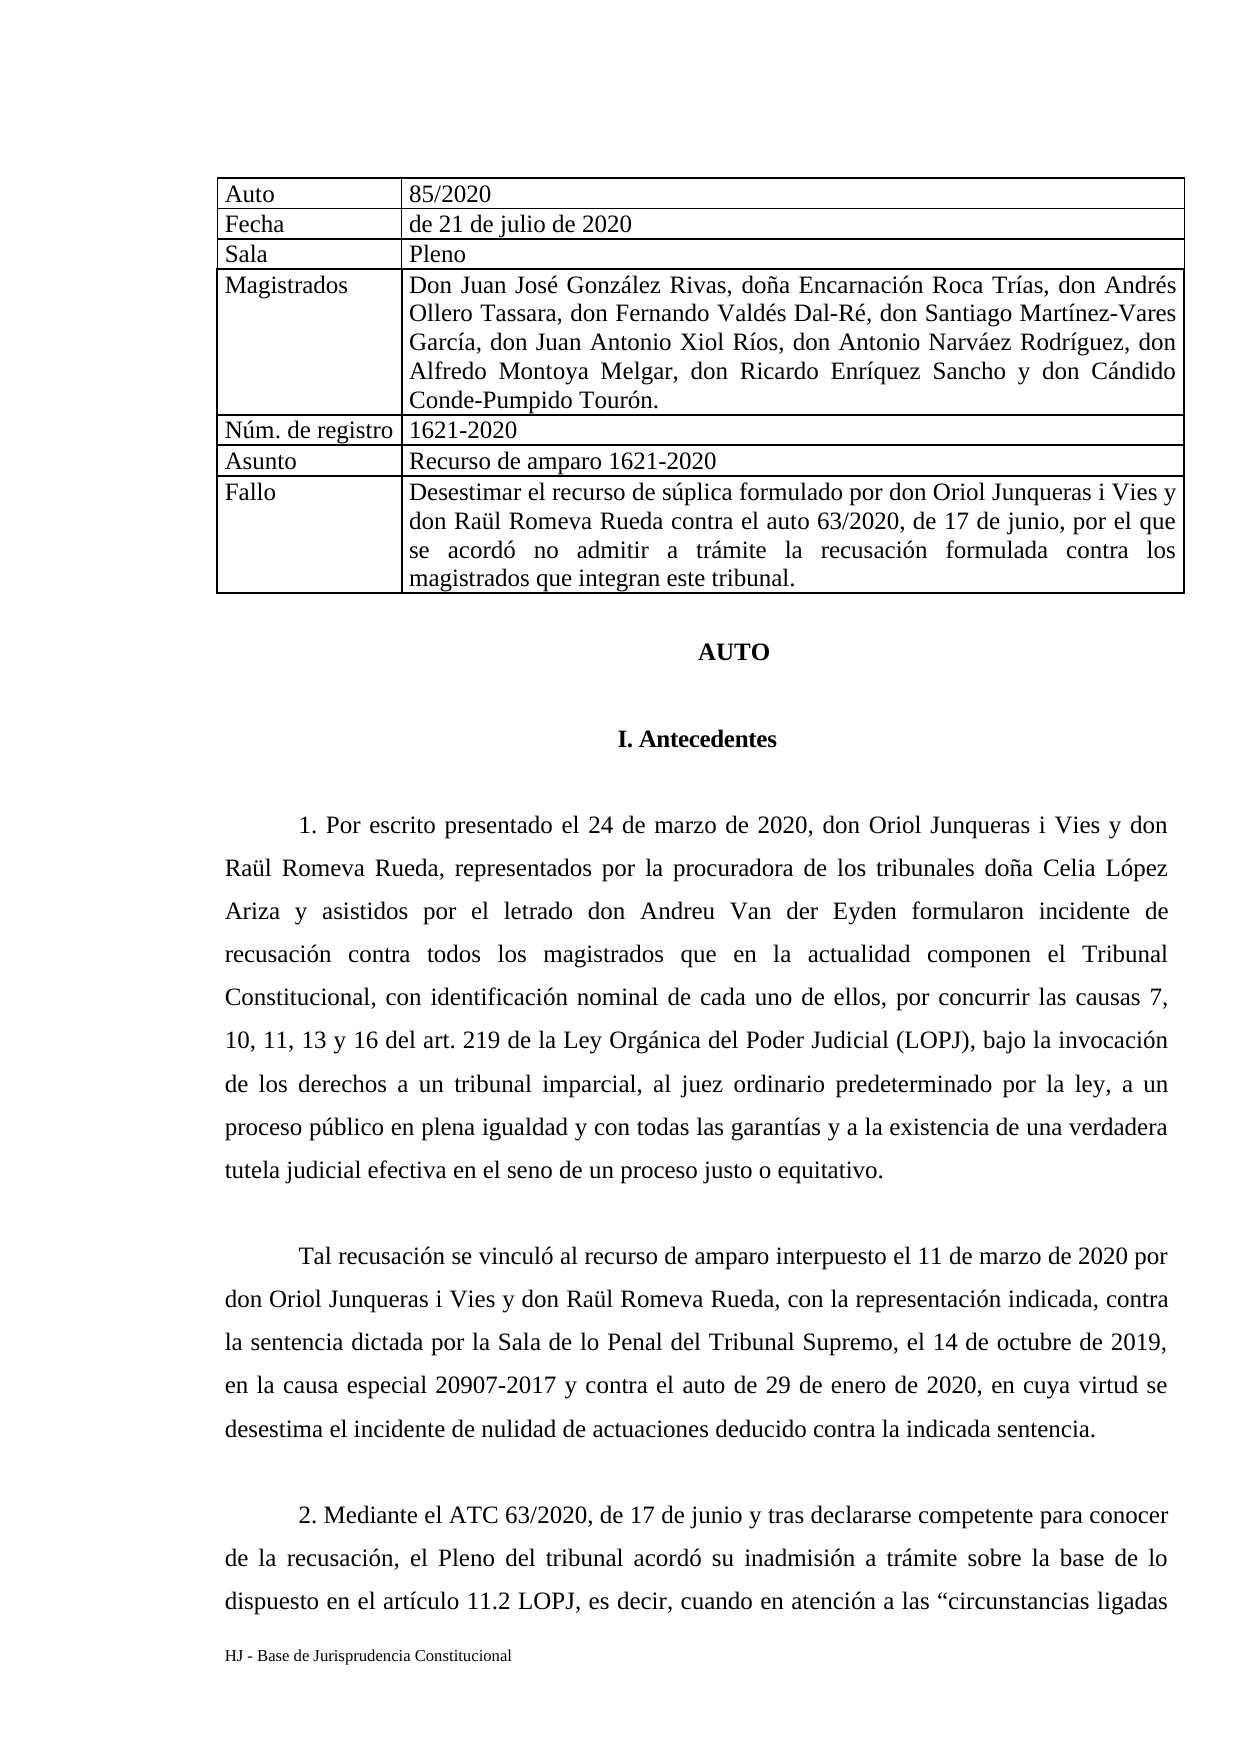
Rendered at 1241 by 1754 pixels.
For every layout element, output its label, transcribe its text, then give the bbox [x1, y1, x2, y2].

table_cell Recurso de amparo 1621-2020 [403, 446, 1183, 475]
table_cell Núm. de registro [218, 416, 401, 444]
table_cell de 21 de julio de 2020 [402, 209, 1184, 238]
table_cell Don Juan José González Rivas, doña Encarnación Roca Trías, don Andrés Ollero Tassara, don Fernando Valdés Dal-Ré, don Santiago Martínez-Vares García, don Juan Antonio Xiol Ríos, don Antonio Narváez Rodríguez, don Alfredo Montoya Melgar, don Ricardo Enríquez Sancho y don Cándido Conde-Pumpido Tourón. [403, 270, 1183, 413]
text 1. Por escrito presentado el 24 de marzo de 2020, don Oriol Junqueras i Vies y don Raül Romeva Rueda, representados por la procuradora de los tribunales doña Celia López Ariza y asistidos por el letrado don Andreu Van der Eyden formularon incidente de recusación contra todos los magistrados que en la actualidad componen el Tribunal Constitucional, con identificación nominal de cada uno de ellos, por concurrir las causas 7, 10, 11, 13 y 16 del art. 219 de la Ley Orgánica del Poder Judicial (LOPJ), bajo la invocación de los derechos a un tribunal imparcial, al juez ordinario predeterminado por la ley, a un proceso público en plena igualdad y con todas las garantías y a la existencia de una verdadera tutela judicial efectiva en el seno de un proceso justo o equitativo. [224, 810, 1169, 1184]
table_cell 1621-2020 [403, 416, 1183, 444]
text Tal recusación se vinculó al recurso de amparo interpuesto el 11 de marzo de 2020 por don Oriol Junqueras i Vies y don Raül Romeva Rueda, con la representación indicada, contra la sentencia dictada por la Sala de lo Penal del Tribunal Supremo, el 14 de octubre de 2019, en la causa especial 20907-2017 y contra el auto de 29 de enero de 2020, en cuya virtud se desestima el incidente de nulidad de actuaciones deducido contra la indicada sentencia. [224, 1241, 1169, 1442]
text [224, 1500, 1169, 1615]
table_cell Desestimar el recurso de súplica formulado por don Oriol Junqueras i Vies y don Raül Romeva Rueda contra el auto 63/2020, de 17 de junio, por el que se acordó no admitir a trámite la recusación formulada contra los magistrados que integran este tribunal. [403, 477, 1183, 592]
table_header Auto [218, 179, 401, 207]
table_cell Magistrados [218, 270, 401, 413]
table_cell Fallo [218, 477, 401, 592]
table_cell Pleno [402, 240, 1184, 268]
table_header 85/2020 [402, 179, 1184, 207]
table_cell Sala [218, 240, 401, 268]
text I. Antecedentes [224, 724, 1169, 752]
table_cell Asunto [218, 446, 401, 475]
table_cell Fecha [218, 209, 401, 238]
text AUTO [224, 637, 1169, 666]
